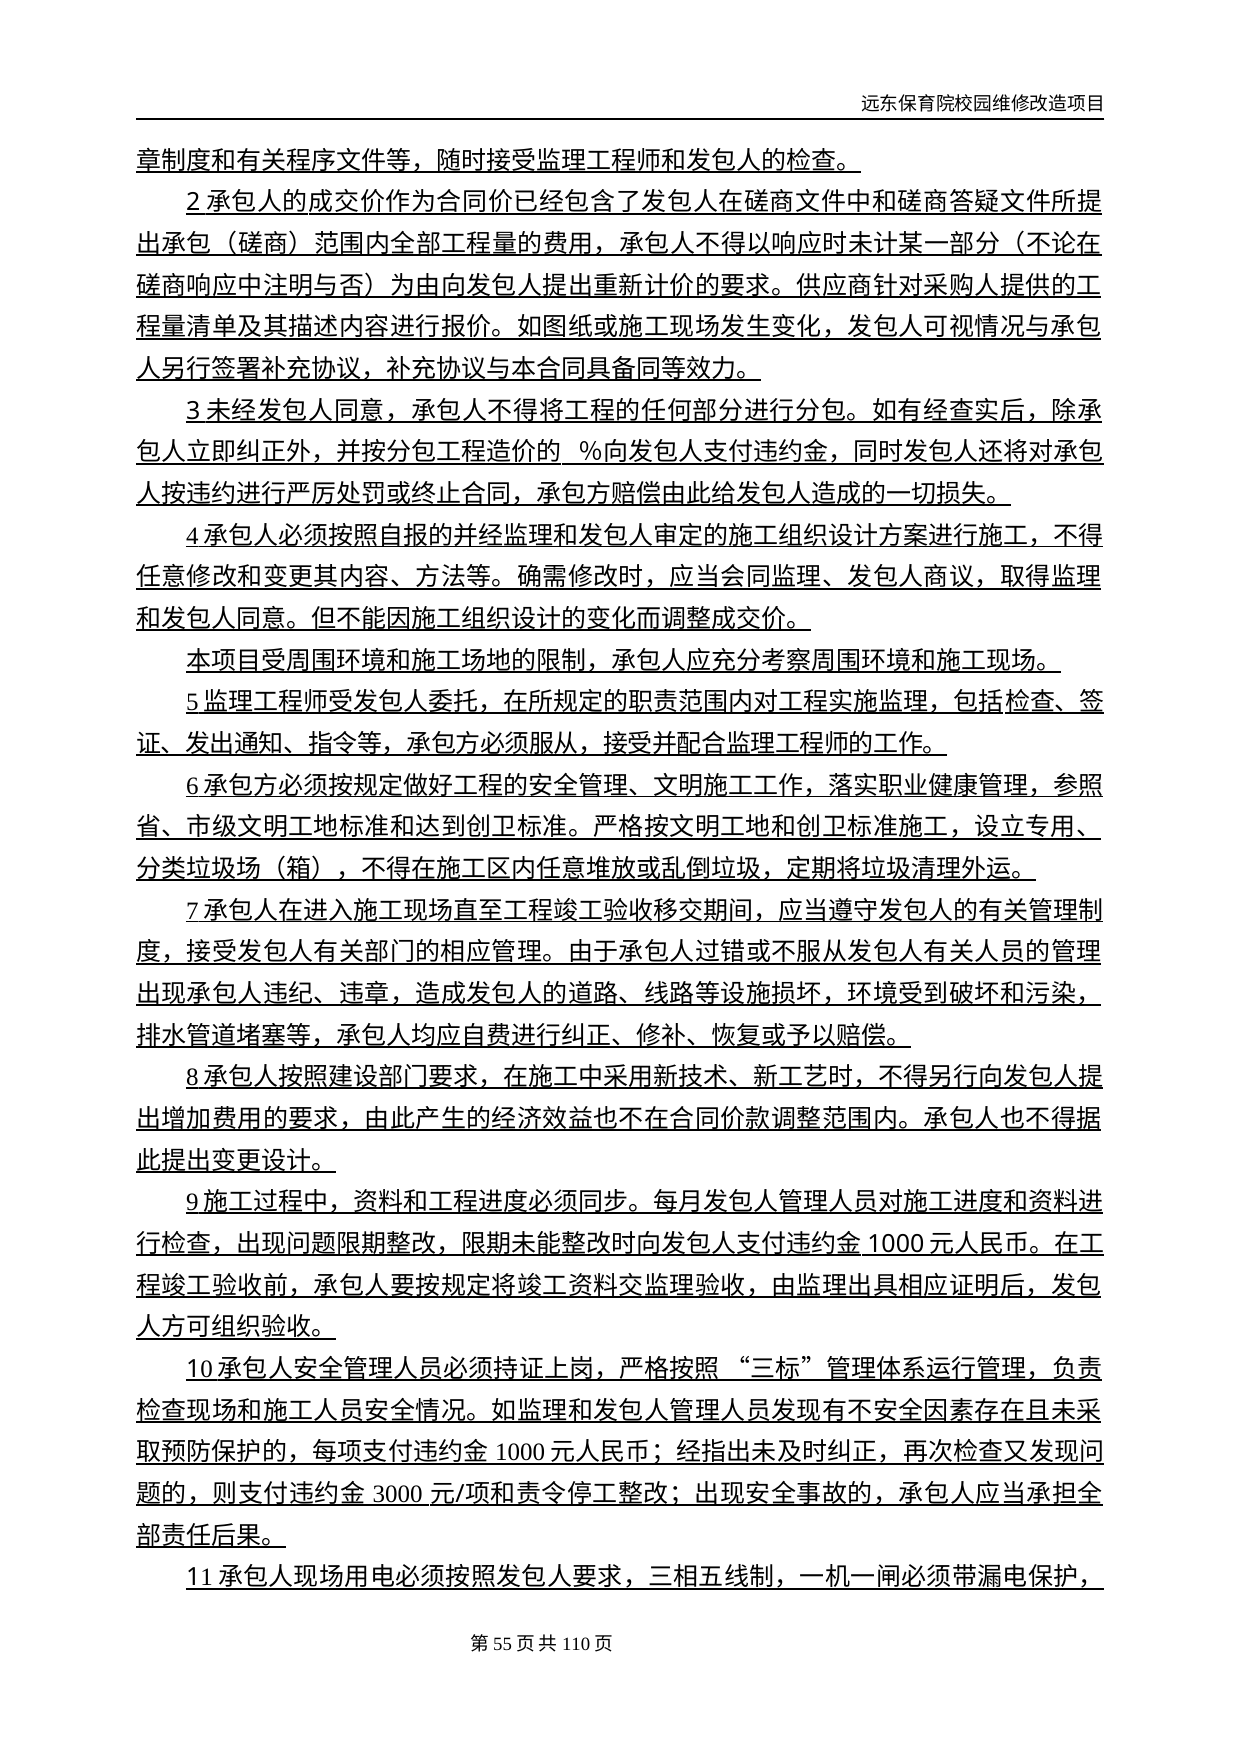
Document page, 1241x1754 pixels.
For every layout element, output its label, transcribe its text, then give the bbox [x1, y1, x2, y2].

text 10承包人安全管理人员必须持证上岗，严格按照 “三标”管理体系运行管理，负责检查现场和施工人员安全情况。如监理和发包人管理人员发现有不安全因素存在且未采取预防保护的，每项支付违约金 1000元人民币；经指出未及时纠正，再次检查又发现问题的，则支付违约金 3000 元/项和责令停工整改；出现安全事故的，承包人应当承担全部责任后果。 [136, 1465, 1104, 1552]
text 6承包方必须按规定做好工程的安全管理、文明施工工作，落实职业健康管理，参照省、市级文明工地标准和达到创卫标准。严格按文明工地和创卫标准施工，设立专用、分类垃圾场（箱），不得在施工区内任意堆放或乱倒垃圾，定期将垃圾清理外运。 [136, 761, 1104, 886]
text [136, 136, 1104, 177]
text 本项目受周围环境和施工场地的限制，承包人应充分考察周围环境和施工现场。 [136, 636, 1104, 677]
text 2承包人的成交价作为合同价已经包含了发包人在磋商文件中和磋商答疑文件所提出承包（磋商）范围内全部工程量的费用，承包人不得以响应时未计某一部分（不论在磋商响应中注明与否）为由向发包人提出重新计价的要求。供应商针对采购人提供的工程量清单及其描述内容进行报价。如图纸或施工现场发生变化，发包人可视情况与承包人另行签署补充协议，补充协议与本合同具备同等效力。 [136, 177, 1104, 386]
text 4承包人必须按照自报的并经监理和发包人审定的施工组织设计方案进行施工，不得任意修改和变更其内容、方法等。确需修改时，应当会同监理、发包人商议，取得监理和发包人同意。但不能因施工组织设计的变化而调整成交价。 [136, 511, 1104, 636]
text 9施工过程中，资料和工程进度必须同步。每月发包人管理人员对施工进度和资料进行检查，出现问题限期整改，限期未能整改时向发包人支付违约金1000元人民币。在工程竣工验收前，承包人要按规定将竣工资料交监理验收，由监理出具相应证明后，发包人方可组织验收。 [136, 1177, 1104, 1344]
text 5监理工程师受发包人委托，在所规定的职责范围内对工程实施监理，包括检查、签证、发出通知、指令等，承包方必须服从，接受并配合监理工程师的工作。 [136, 677, 1104, 761]
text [136, 1552, 1104, 1594]
text 8承包人按照建设部门要求，在施工中采用新技术、新工艺时，不得另行向发包人提出增加费用的要求，由此产生的经济效益也不在合同价款调整范围内。承包人也不得据此提出变更设计。 [136, 1052, 1104, 1177]
text 10承包人安全管理人员必须持证上岗，严格按照 “三标”管理体系运行管理，负责检查现场和施工人员安全情况。如监理和发包人管理人员发现有不安全因素存在且未采取预防保护的，每项支付违约金 1000元人民币；经指出未及时纠正，再次检查又发现问题的，则支付违约金 3000 元/项和责令停工整改；出现安全事故的，承包人应当承担全部责任后果。 [136, 1344, 1104, 1463]
text 3未经发包人同意，承包人不得将工程的任何部分进行分包。如有经查实后，除承包人立即纠正外，并按分包工程造价的 ％向发包人支付违约金，同时发包人还将对承包人按违约进行严厉处罚或终止合同，承包方赔偿由此给发包人造成的一切损失。 [136, 464, 1104, 511]
text 7承包人在进入施工现场直至工程竣工验收移交期间，应当遵守发包人的有关管理制度，接受发包人有关部门的相应管理。由于承包人过错或不服从发包人有关人员的管理出现承包人违纪、违章，造成发包人的道路、线路等设施损坏，环境受到破坏和污染，排水管道堵塞等，承包人均应自费进行纠正、修补、恢复或予以赔偿。 [136, 886, 1104, 1052]
text 3未经发包人同意，承包人不得将工程的任何部分进行分包。如有经查实后，除承包人立即纠正外，并按分包工程造价的 ％向发包人支付违约金，同时发包人还将对承包人按违约进行严厉处罚或终止合同，承包方赔偿由此给发包人造成的一切损失。 [136, 386, 1104, 463]
